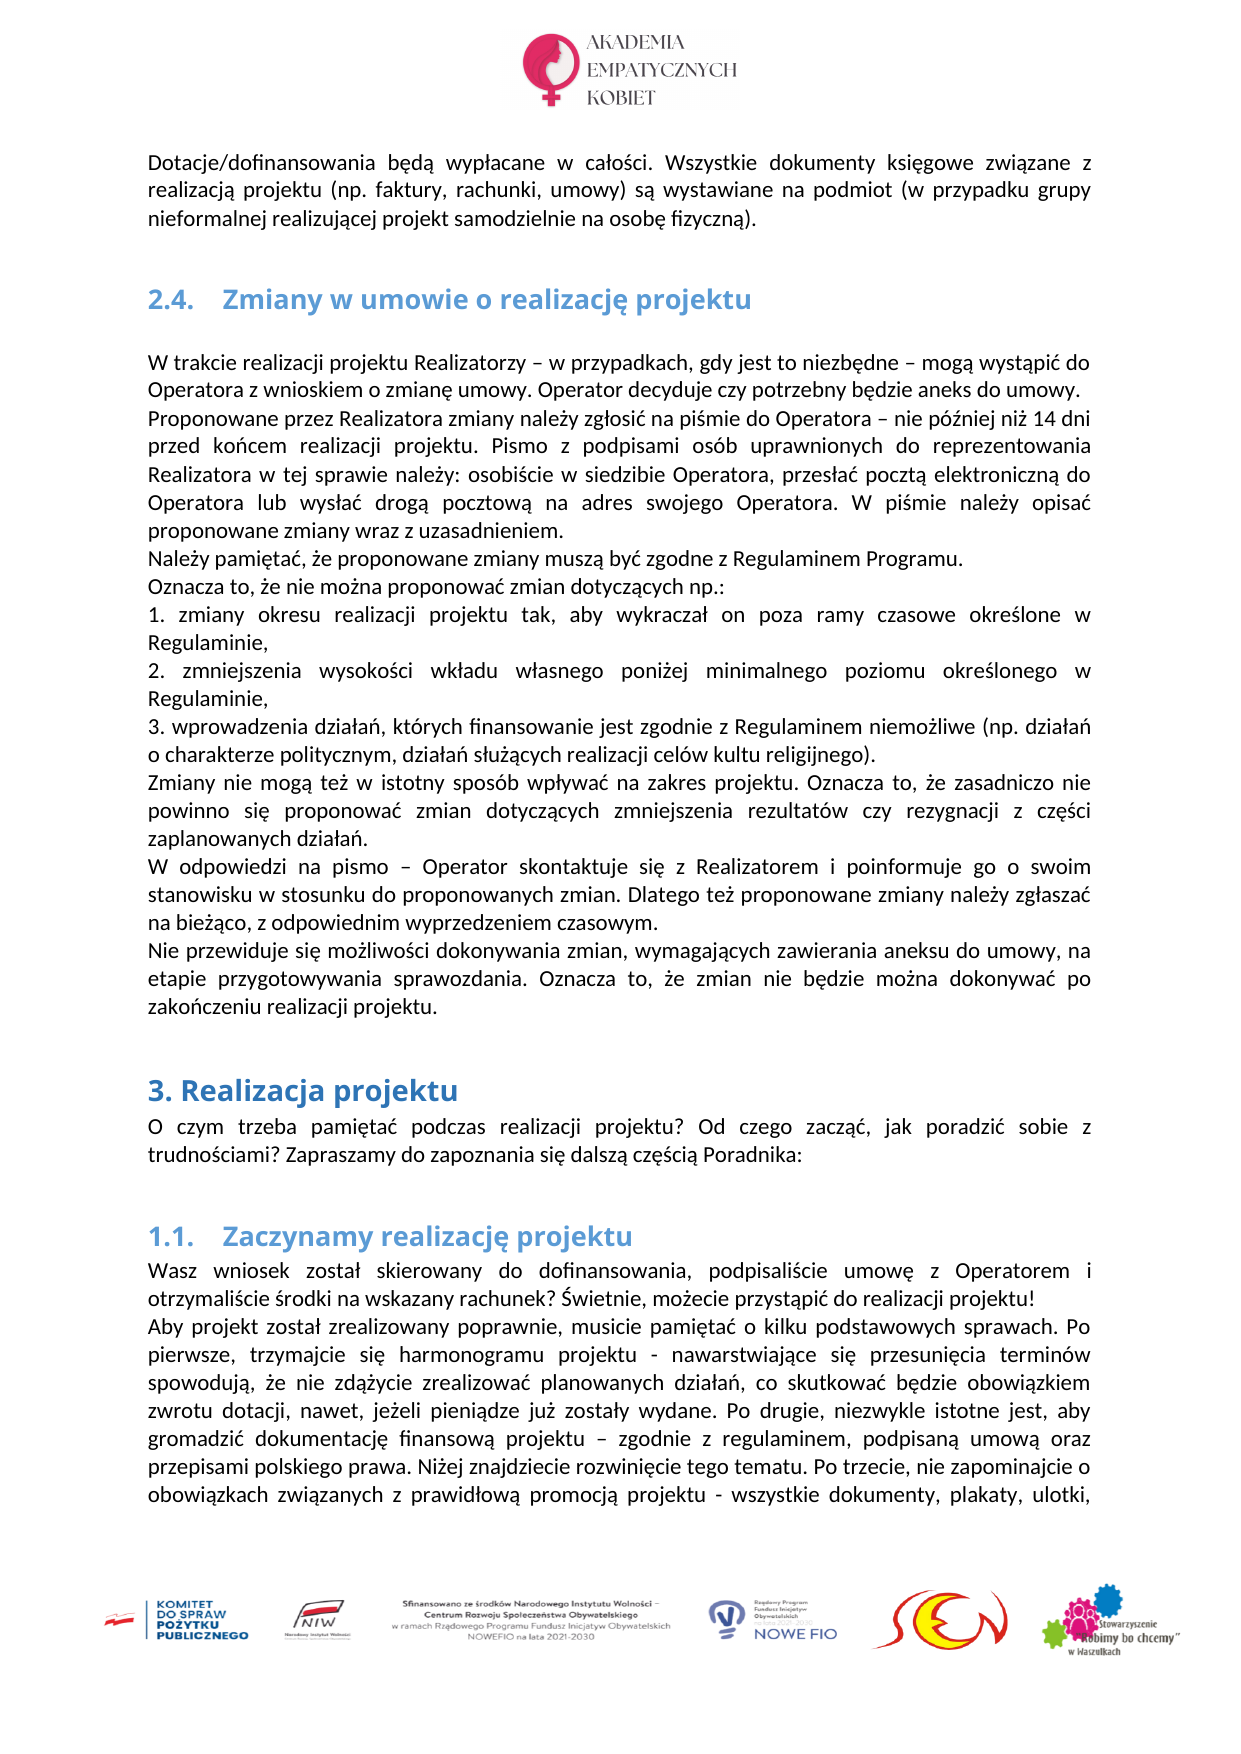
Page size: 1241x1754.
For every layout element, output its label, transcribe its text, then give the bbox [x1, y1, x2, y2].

text Nie przewiduje się możliwości dokonywania zmian, wymagających zawierania aneksu do umowy, na etapie przygotowywania sprawozdania. Oznacza to, że zmian nie będzie można dokonywać po zakończeniu realizacji projektu. [148, 936, 1093, 1020]
subtitle Zmiany w umowie o realizację projektu [148, 281, 1093, 317]
subtitle Zaczynamy realizację projektu [148, 1217, 1093, 1254]
subtitle 3. Realizacja projektu [148, 1070, 1093, 1110]
text O czym trzeba pamiętać podczas realizacji projektu? Od czego zacząć, jak poradzić sobie z trudnościami? Zapraszamy do zapoznania się dalszą częścią Poradnika: [148, 1112, 1093, 1168]
text Zmiany nie mogą też w istotny sposób wpływać na zakres projektu. Oznacza to, że zasadniczo nie powinno się proponować zmian dotyczących zmniejszenia rezultatów czy rezygnacji z części zaplanowanych działań. [148, 768, 1093, 852]
text Dotacje/dofinansowania będą wypłacane w całości. Wszystkie dokumenty księgowe związane z realizacją projektu (np. faktury, rachunki, umowy) są wystawiane na podmiot (w przypadku grupy nieformalnej realizującej projekt samodzielnie na osobę fizyczną). [148, 148, 1093, 232]
text 1. zmiany okresu realizacji projektu tak, aby wykraczał on poza ramy czasowe określone w Regulaminie, [148, 600, 1093, 656]
text 2. zmniejszenia wysokości wkładu własnego poniżej minimalnego poziomu określonego w Regulaminie, [148, 656, 1093, 712]
text Wasz wniosek został skierowany do dofinansowania, podpisaliście umowę z Operatorem i otrzymaliście środki na wskazany rachunek? Świetnie, możecie przystąpić do realizacji projektu! [148, 1256, 1093, 1312]
text W trakcie realizacji projektu Realizatorzy – w przypadkach, gdy jest to niezbędne – mogą wystąpić do Operatora z wnioskiem o zmianę umowy. Operator decyduje czy potrzebny będzie aneks do umowy. [148, 348, 1093, 404]
picture [0, 1513, 1241, 1726]
text Proponowane przez Realizatora zmiany należy zgłosić na piśmie do Operatora – nie później niż 14 dni przed końcem realizacji projektu. Pismo z podpisami osób uprawnionych do reprezentowania Realizatora w tej sprawie należy: osobiście w siedzibie Operatora, przesłać pocztą elektroniczną do Operatora lub wysłać drogą pocztową na adres swojego Operatora. W piśmie należy opisać proponowane zmiany wraz z uzasadnieniem. [148, 404, 1093, 544]
picture [500, 29, 740, 110]
text 3. wprowadzenia działań, których finansowanie jest zgodnie z Regulaminem niemożliwe (np. działań o charakterze politycznym, działań służących realizacji celów kultu religijnego). [148, 712, 1093, 768]
text Oznacza to, że nie można proponować zmian dotyczących np.: [148, 572, 1093, 600]
text Należy pamiętać, że proponowane zmiany muszą być zgodne z Regulaminem Programu. [148, 544, 1093, 572]
text W odpowiedzi na pismo – Operator skontaktuje się z Realizatorem i poinformuje go o swoim stanowisku w stosunku do proponowanych zmian. Dlatego też proponowane zmiany należy zgłaszać na bieżąco, z odpowiednim wyprzedzeniem czasowym. [148, 852, 1093, 936]
